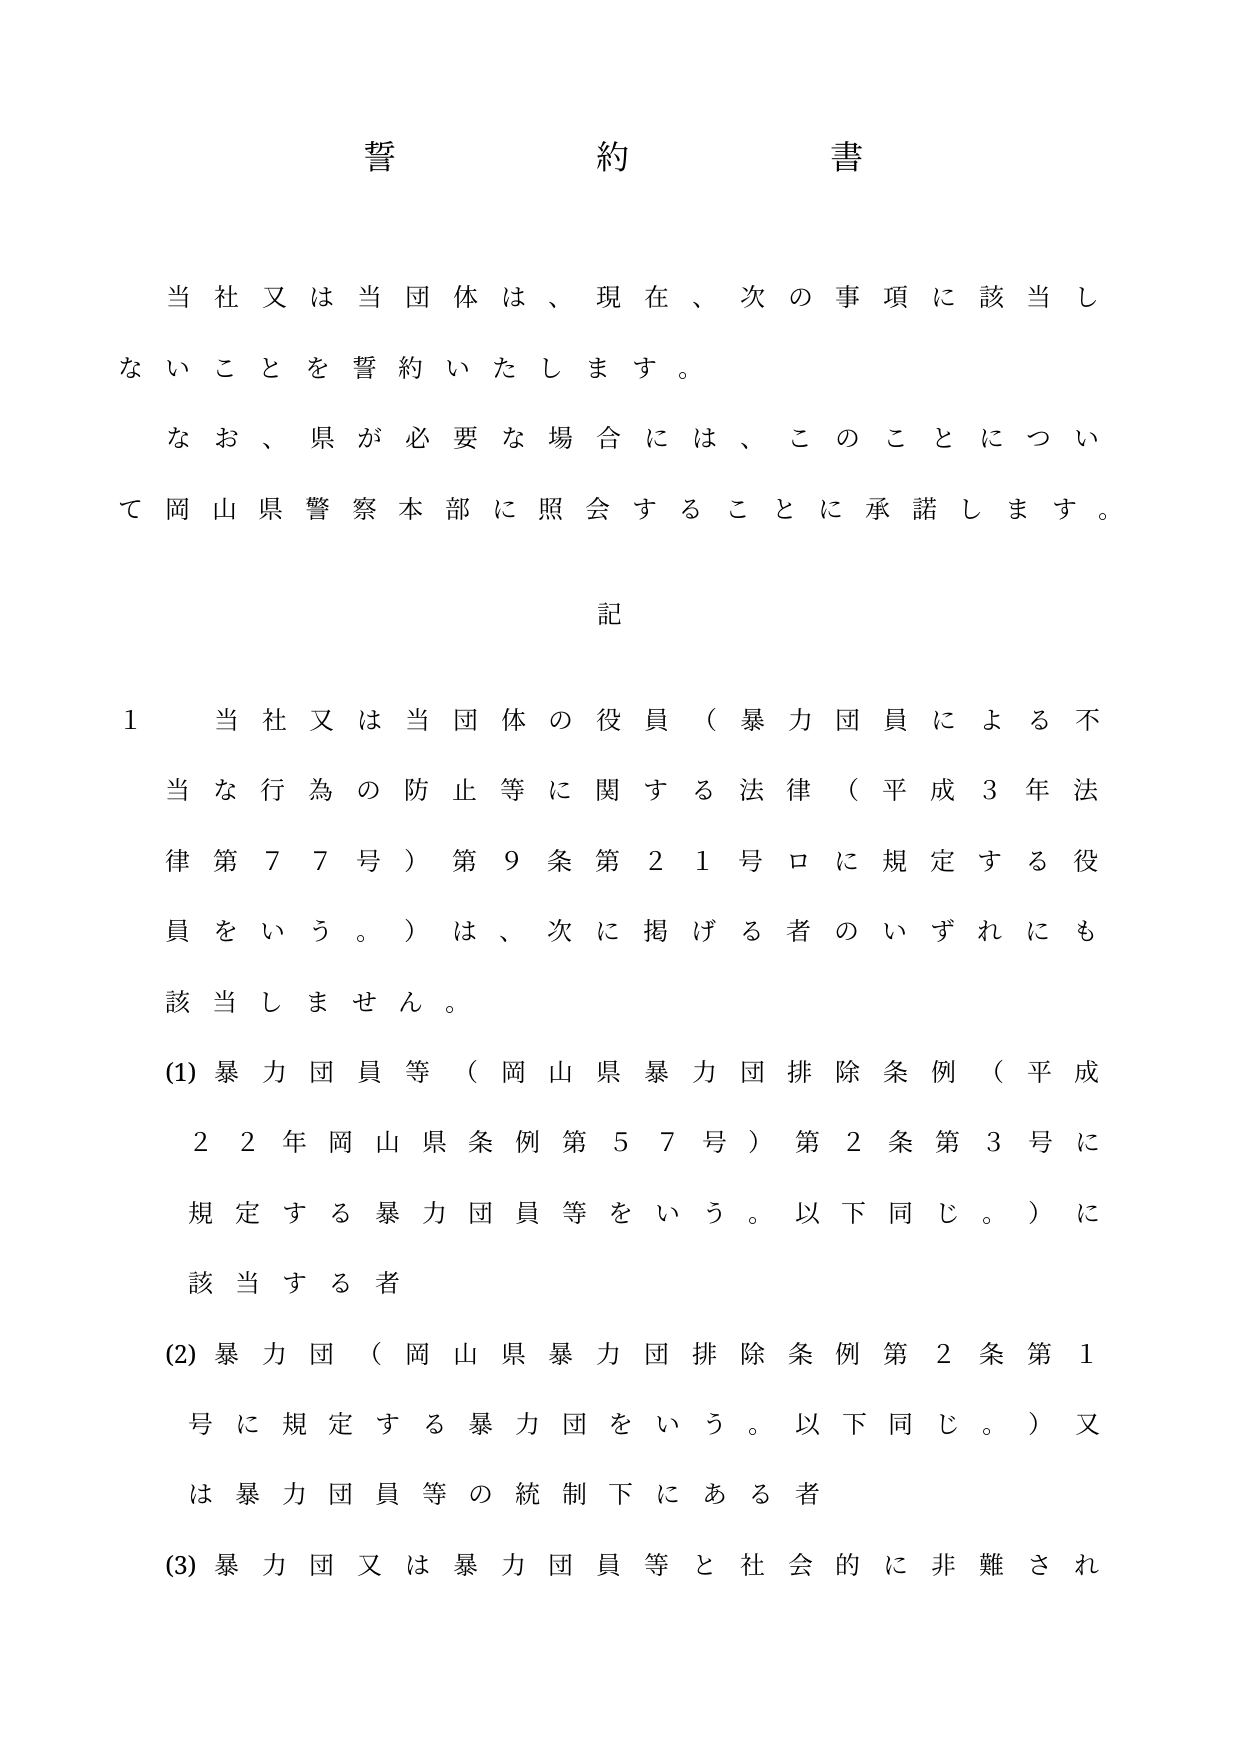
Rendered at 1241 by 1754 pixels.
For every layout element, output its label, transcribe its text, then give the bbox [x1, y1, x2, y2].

text 当社又は当団体は、現在、次の事項に該当しないことを誓約いたします。 [118, 261, 1122, 402]
text １ 当社又は当団体の役員（暴力団員による不当な行為の防止等に関する法律（平成３年法律第７７号）第９条第２１号ロに規定する役員をいう。）は、次に掲げる者のいずれにも該当しません。 [118, 683, 1122, 1035]
text (2) 暴力団（岡山県暴力団排除条例第２条第１号に規定する暴力団をいう。以下同じ。）又は暴力団員等の統制下にある者 [158, 1317, 1122, 1528]
text (1) 暴力団員等（岡山県暴力団排除条例（平成２２年岡山県条例第５７号）第２条第３号に規定する暴力団員等をいう。以下同じ。）に該当する者 [158, 1035, 1122, 1317]
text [158, 1528, 1122, 1599]
text 誓 約 書 [118, 120, 1122, 190]
text 記 [118, 578, 1122, 648]
text なお、県が必要な場合には、このことについて岡山県警察本部に照会することに承諾します。 [118, 402, 1122, 542]
